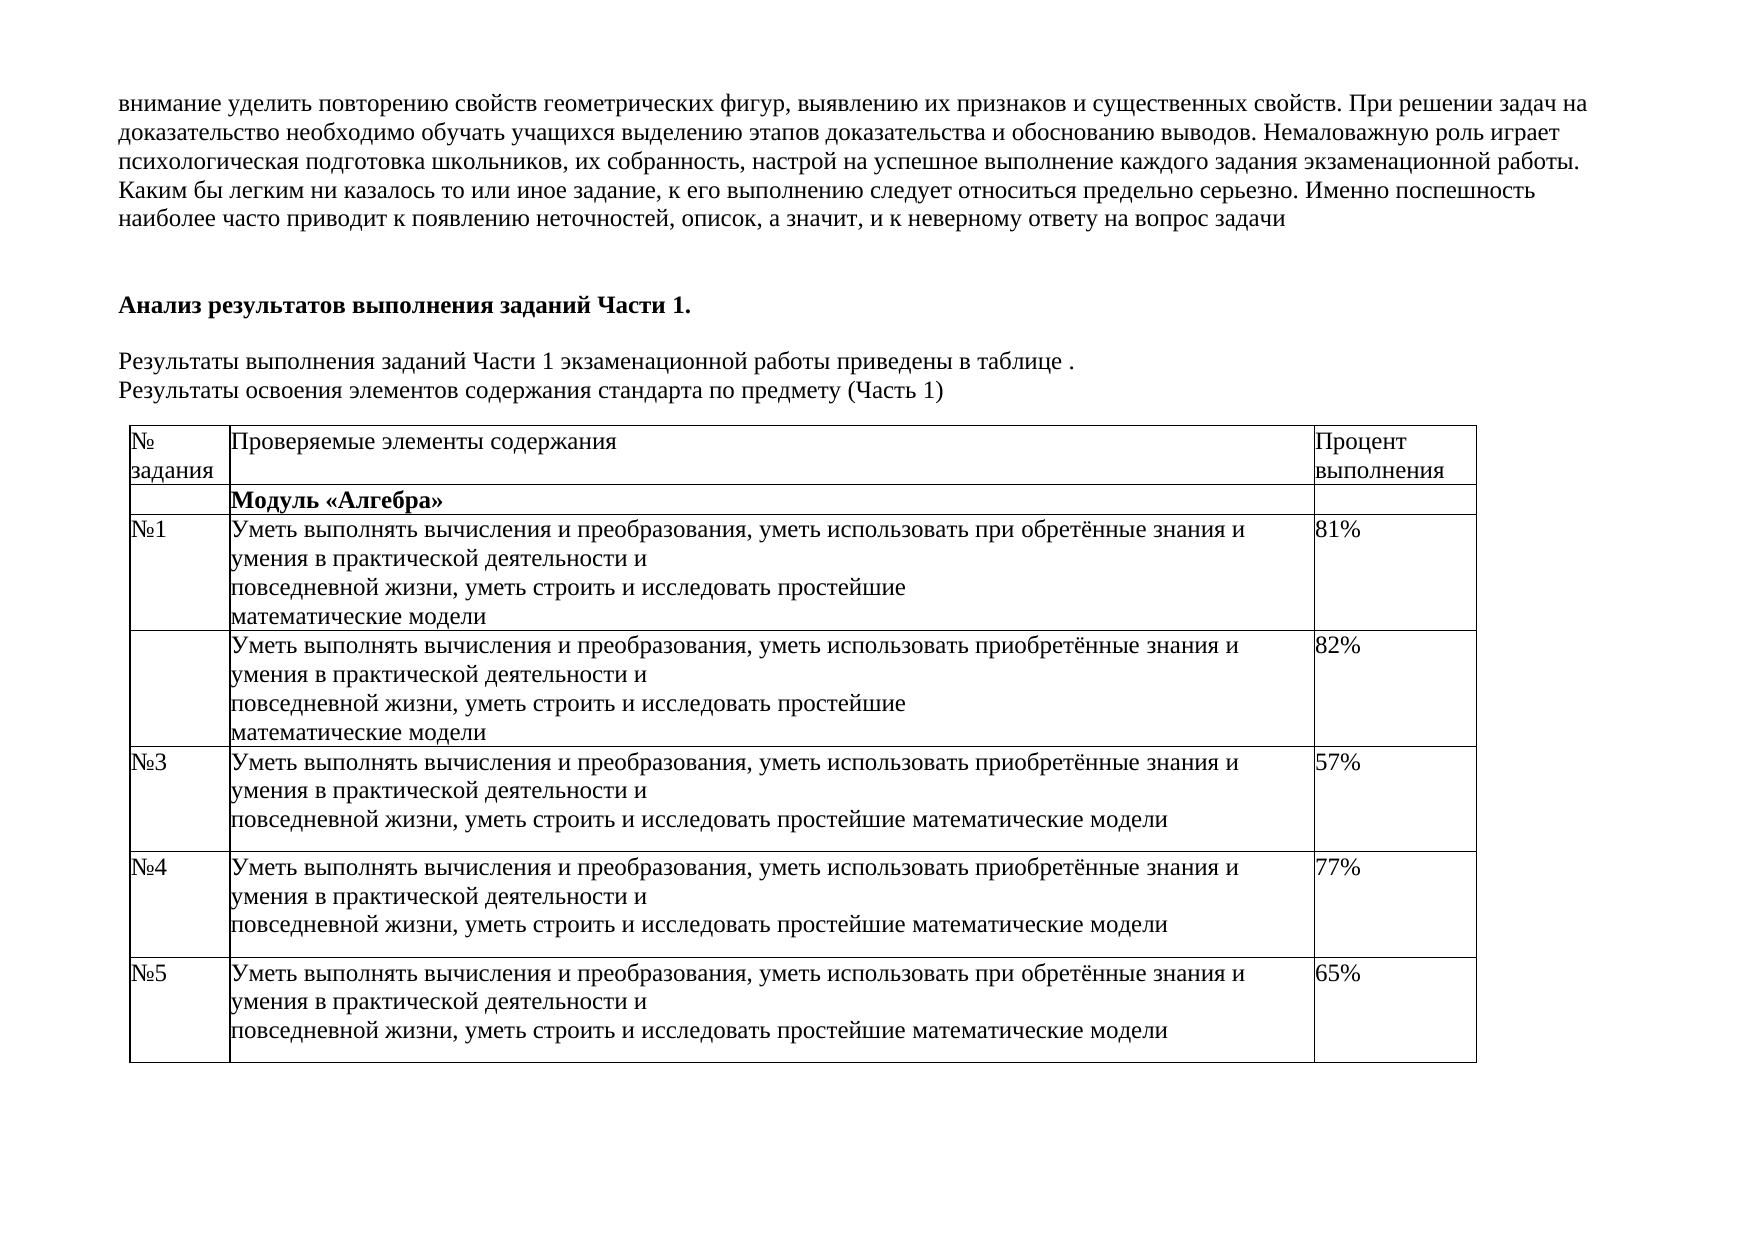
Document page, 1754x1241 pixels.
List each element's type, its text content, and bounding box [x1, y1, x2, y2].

table_cell №1 [131, 515, 229, 629]
table_cell 57% [1315, 747, 1476, 851]
table_header № задания [131, 426, 229, 484]
text Результаты освоения элементов содержания стандарта по предмету (Часть 1) [118, 375, 1636, 404]
text Результаты выполнения заданий Части 1 экзаменационной работы приведены в таблице . [118, 346, 1636, 375]
table_cell Уметь выполнять вычисления и преобразования, уметь использовать приобретённые знания и умения в практической деятельности и повседневной жизни, уметь строить и исследовать простейшие математические модели [231, 747, 1314, 851]
table_cell [131, 485, 229, 513]
table_cell 77% [1315, 852, 1476, 957]
table_header Проверяемые элементы содержания [231, 426, 1314, 484]
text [118, 88, 1636, 232]
table_cell Уметь выполнять вычисления и преобразования, уметь использовать при обретённые знания и умения в практической деятельности и повседневной жизни, уметь строить и исследовать простейшие математические модели [231, 958, 1314, 1062]
table_header Процент выполнения [1315, 426, 1476, 484]
table_cell Уметь выполнять вычисления и преобразования, уметь использовать приобретённые знания и умения в практической деятельности и повседневной жизни, уметь строить и исследовать простейшие математические модели [231, 631, 1314, 746]
table_cell №4 [131, 852, 229, 957]
table_cell 81% [1315, 515, 1476, 629]
table_cell Уметь выполнять вычисления и преобразования, уметь использовать приобретённые знания и умения в практической деятельности и повседневной жизни, уметь строить и исследовать простейшие математические модели [231, 852, 1314, 957]
table_cell №5 [131, 958, 229, 1062]
table_cell 82% [1315, 631, 1476, 746]
text Анализ результатов выполнения заданий Части 1. [118, 290, 1636, 318]
table_cell №3 [131, 747, 229, 851]
table_cell 65% [1315, 958, 1476, 1062]
table_cell Уметь выполнять вычисления и преобразования, уметь использовать при обретённые знания и умения в практической деятельности и повседневной жизни, уметь строить и исследовать простейшие математические модели [231, 515, 1314, 629]
table_cell Модуль «Алгебра» [231, 485, 1314, 513]
table_cell [1315, 485, 1476, 513]
table_cell [131, 631, 229, 746]
